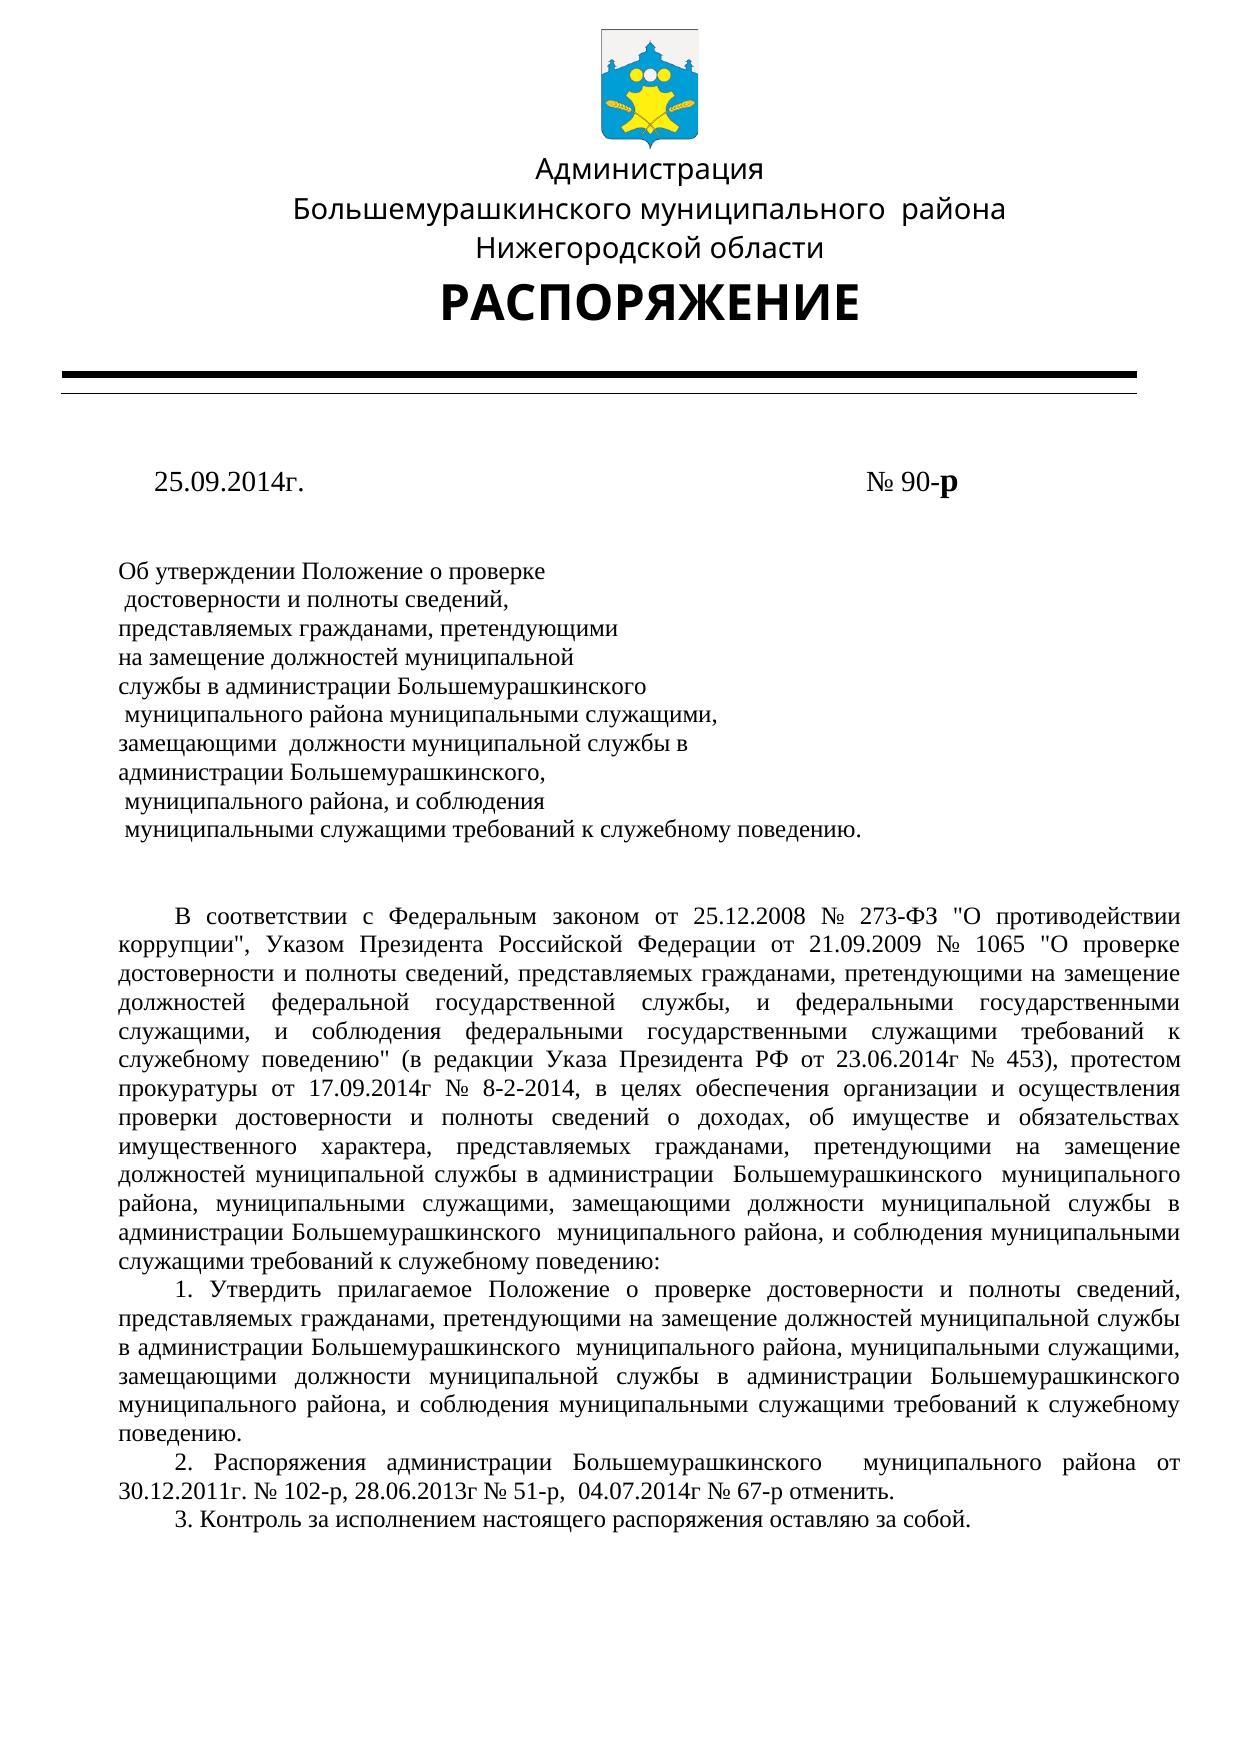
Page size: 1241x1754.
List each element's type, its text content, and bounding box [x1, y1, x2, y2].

picture [621, 86, 695, 134]
text В соответствии с Федеральным законом от 25.12.2008 № 273-ФЗ "О противодействии коррупции", Указом Президента Российской Федерации от 21.09.2009 № 1065 "О проверке достоверности и полноты сведений, представляемых гражданами, претендующими на замещение должностей федеральной государственной службы, и федеральными государственными служащими, и соблюдения федеральными государственными служащими требований к служебному поведению" (в редакции Указа Президента РФ от 23.06.2014г № 453), протестом прокуратуры от 17.09.2014г № 8-2-2014, в целях обеспечения организации и осуществления проверки достоверности и полноты сведений о доходах, об имуществе и обязательствах имущественного характера, представляемых гражданами, претендующими на замещение должностей муниципальной службы в администрации Большемурашкинского муниципального района, муниципальными служащими, замещающими должности муниципальной службы в администрации Большемурашкинского муниципального района, и соблюдения муниципальными служащими требований к служебному поведению: [118, 901, 1181, 1274]
picture [606, 100, 632, 112]
text муниципального района муниципальными служащими, [118, 699, 1181, 728]
text достоверности и полноты сведений, [118, 584, 1181, 613]
picture [630, 68, 671, 82]
text 2. Распоряжения администрации Большемурашкинского муниципального района от 30.12.2011г. № 102-р, 28.06.2013г № 51-р, 04.07.2014г № 67-р отменить. [118, 1447, 1181, 1504]
text РАСПОРЯЖЕНИЕ [118, 267, 1181, 336]
text 25.09.2014г. № 90-р [59, 460, 1181, 498]
text Нижегородской области [118, 228, 1181, 267]
text администрации Большемурашкинского, [118, 757, 1181, 786]
text муниципальными служащими требований к служебному поведению. [118, 814, 1181, 843]
text службы в администрации Большемурашкинского [118, 671, 1181, 699]
text 1. Утвердить прилагаемое Положение о проверке достоверности и полноты сведений, представляемых гражданами, претендующими на замещение должностей муниципальной службы в администрации Большемурашкинского муниципального района, муниципальными служащими, замещающими должности муниципальной службы в администрации Большемурашкинского муниципального района, и соблюдения муниципальными служащими требований к служебному поведению. [118, 1274, 1181, 1447]
title Администрация [118, 148, 1181, 188]
text Об утверждении Положение о проверке [118, 556, 1181, 584]
text замещающими должности муниципальной службы в [118, 728, 1181, 757]
text представляемых гражданами, претендующими [118, 613, 1181, 642]
text Большемурашкинского муниципального района [118, 188, 1181, 228]
picture [601, 29, 699, 149]
text 3. Контроль за исполнением настоящего распоряжения оставляю за собой. [118, 1504, 1181, 1533]
text муниципального района, и соблюдения [118, 786, 1181, 814]
text на замещение должностей муниципальной [118, 642, 1181, 671]
